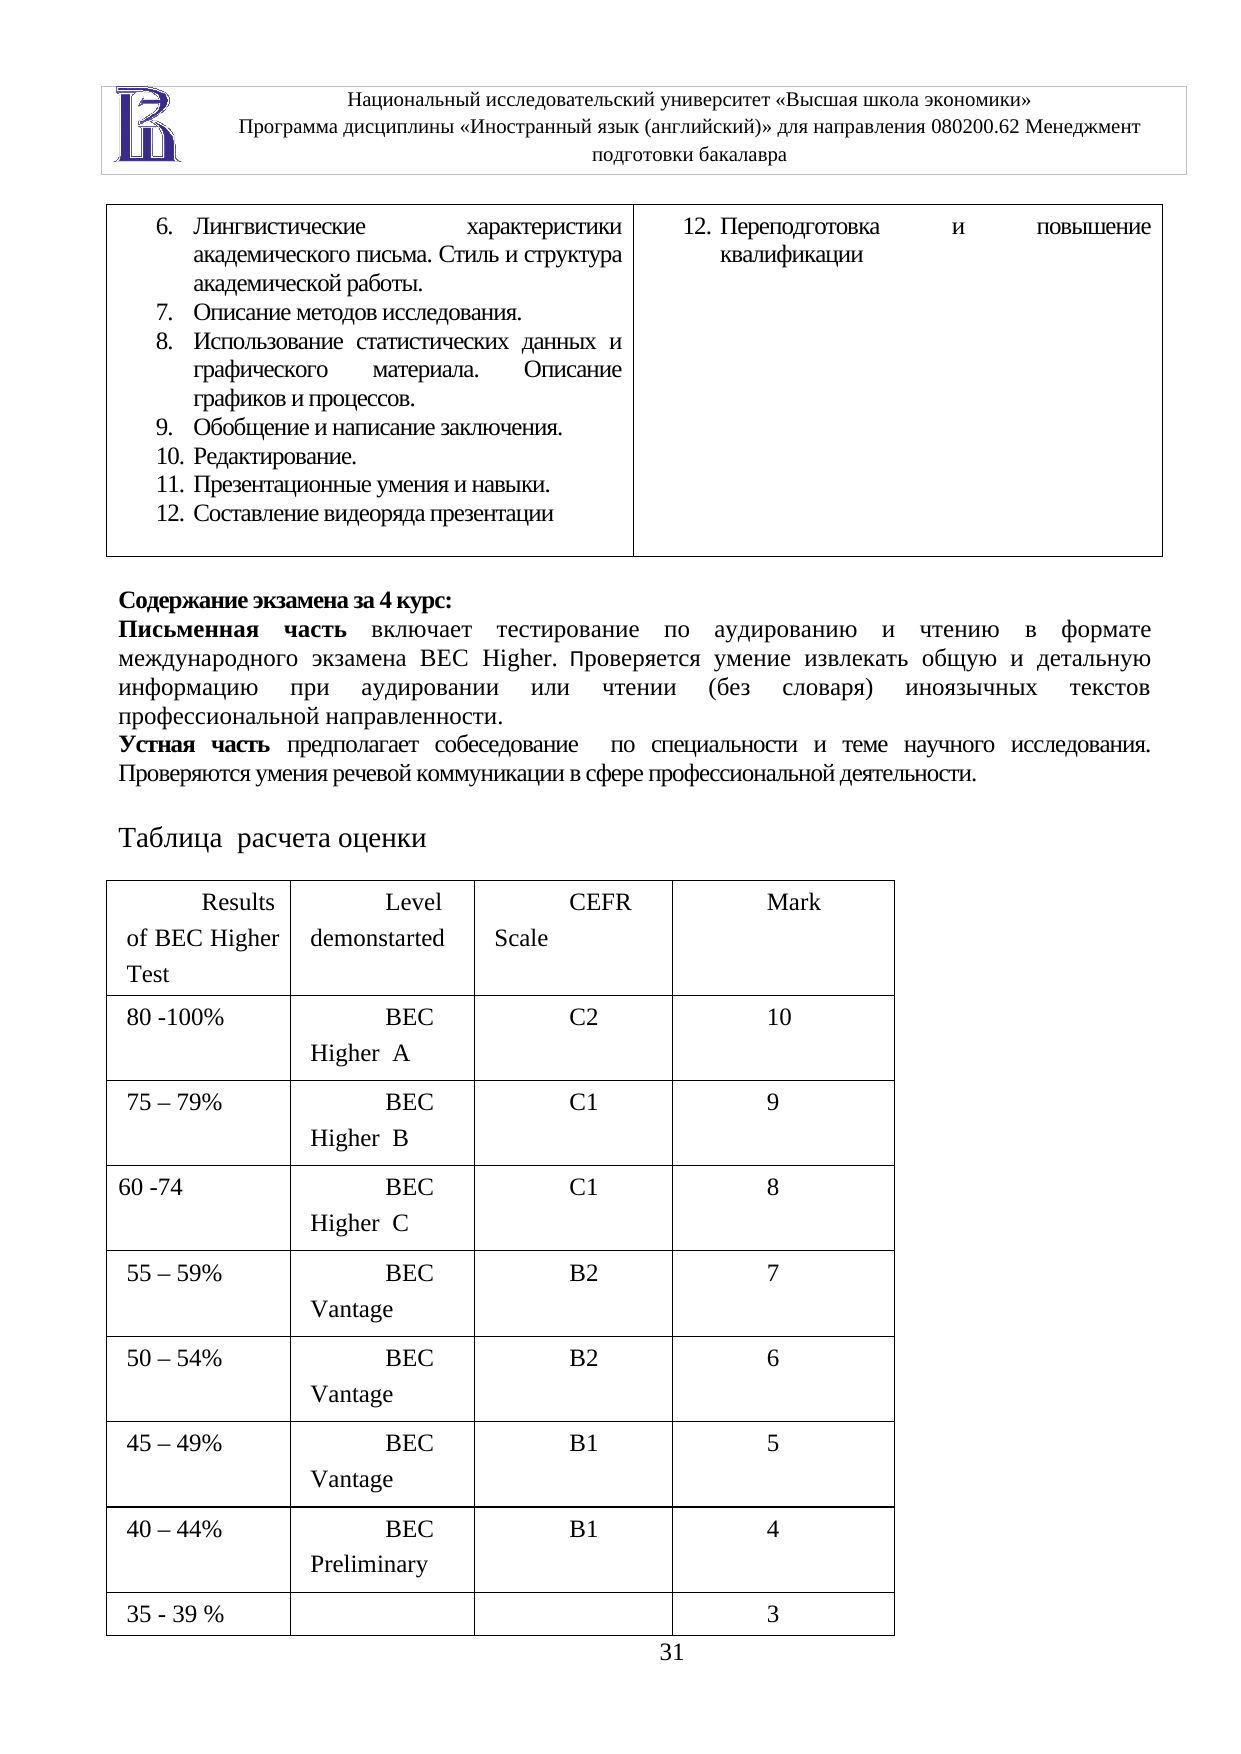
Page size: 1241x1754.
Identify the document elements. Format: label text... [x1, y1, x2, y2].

picture [112, 86, 182, 162]
table_cell 35 - 39 % [107, 1593, 290, 1635]
table_cell 9 [673, 1081, 894, 1165]
table_cell BEC Vantage [291, 1251, 474, 1336]
table_cell 5 [673, 1422, 894, 1506]
table_cell B1 [475, 1422, 672, 1506]
table_cell 4 [673, 1508, 894, 1592]
text Содержание экзамена за 4 курс: [118, 586, 1152, 614]
table_cell BEC Preliminary [291, 1508, 474, 1592]
table_cell 7 [673, 1251, 894, 1336]
table_cell 80 -100% [107, 996, 290, 1080]
table_cell 60 -74 [107, 1166, 290, 1250]
table_cell BEC Vantage [291, 1422, 474, 1506]
table_cell 8 [673, 1166, 894, 1250]
table_cell 3 [673, 1593, 894, 1635]
table_cell 10 [673, 996, 894, 1080]
table_header CEFR Scale [475, 881, 672, 994]
table_cell 45 – 49% [107, 1422, 290, 1506]
table_cell 75 – 79% [107, 1081, 290, 1165]
table_cell B1 [475, 1508, 672, 1592]
table_cell B2 [475, 1251, 672, 1336]
table_header Mark [673, 881, 894, 994]
table_cell 6 [673, 1337, 894, 1421]
table_cell С2 [475, 996, 672, 1080]
table_header Level demonstarted [291, 881, 474, 994]
table_cell 50 – 54% [107, 1337, 290, 1421]
table_cell C1 [475, 1166, 672, 1250]
text Устная часть предполагает собеседование по специальности и теме научного исследования. Проверяются умения речевой коммуникации в сфере профессиональной деятельности. [118, 729, 1152, 787]
table_header Results of BEC Higher Test [107, 881, 290, 994]
text Письменная часть включает тестирование по аудированию и чтению в формате международного экзамена ВЕС Higher. Проверяется умение извлекать общую и детальную информацию при аудировании или чтении (без словаря) иноязычных текстов профессиональной направленности. [118, 614, 1152, 729]
text Таблица расчета оценки [118, 821, 1152, 854]
table_cell BEC Vantage [291, 1337, 474, 1421]
table_cell 55 – 59% [107, 1251, 290, 1336]
table_cell [475, 1593, 672, 1635]
table_cell BEC Higher C [291, 1166, 474, 1250]
table_cell [291, 1593, 474, 1635]
table_cell BEC Higher A [291, 996, 474, 1080]
table_cell C1 [475, 1081, 672, 1165]
table_cell 40 – 44% [107, 1508, 290, 1592]
table_cell BEC Higher B [291, 1081, 474, 1165]
table_cell B2 [475, 1337, 672, 1421]
